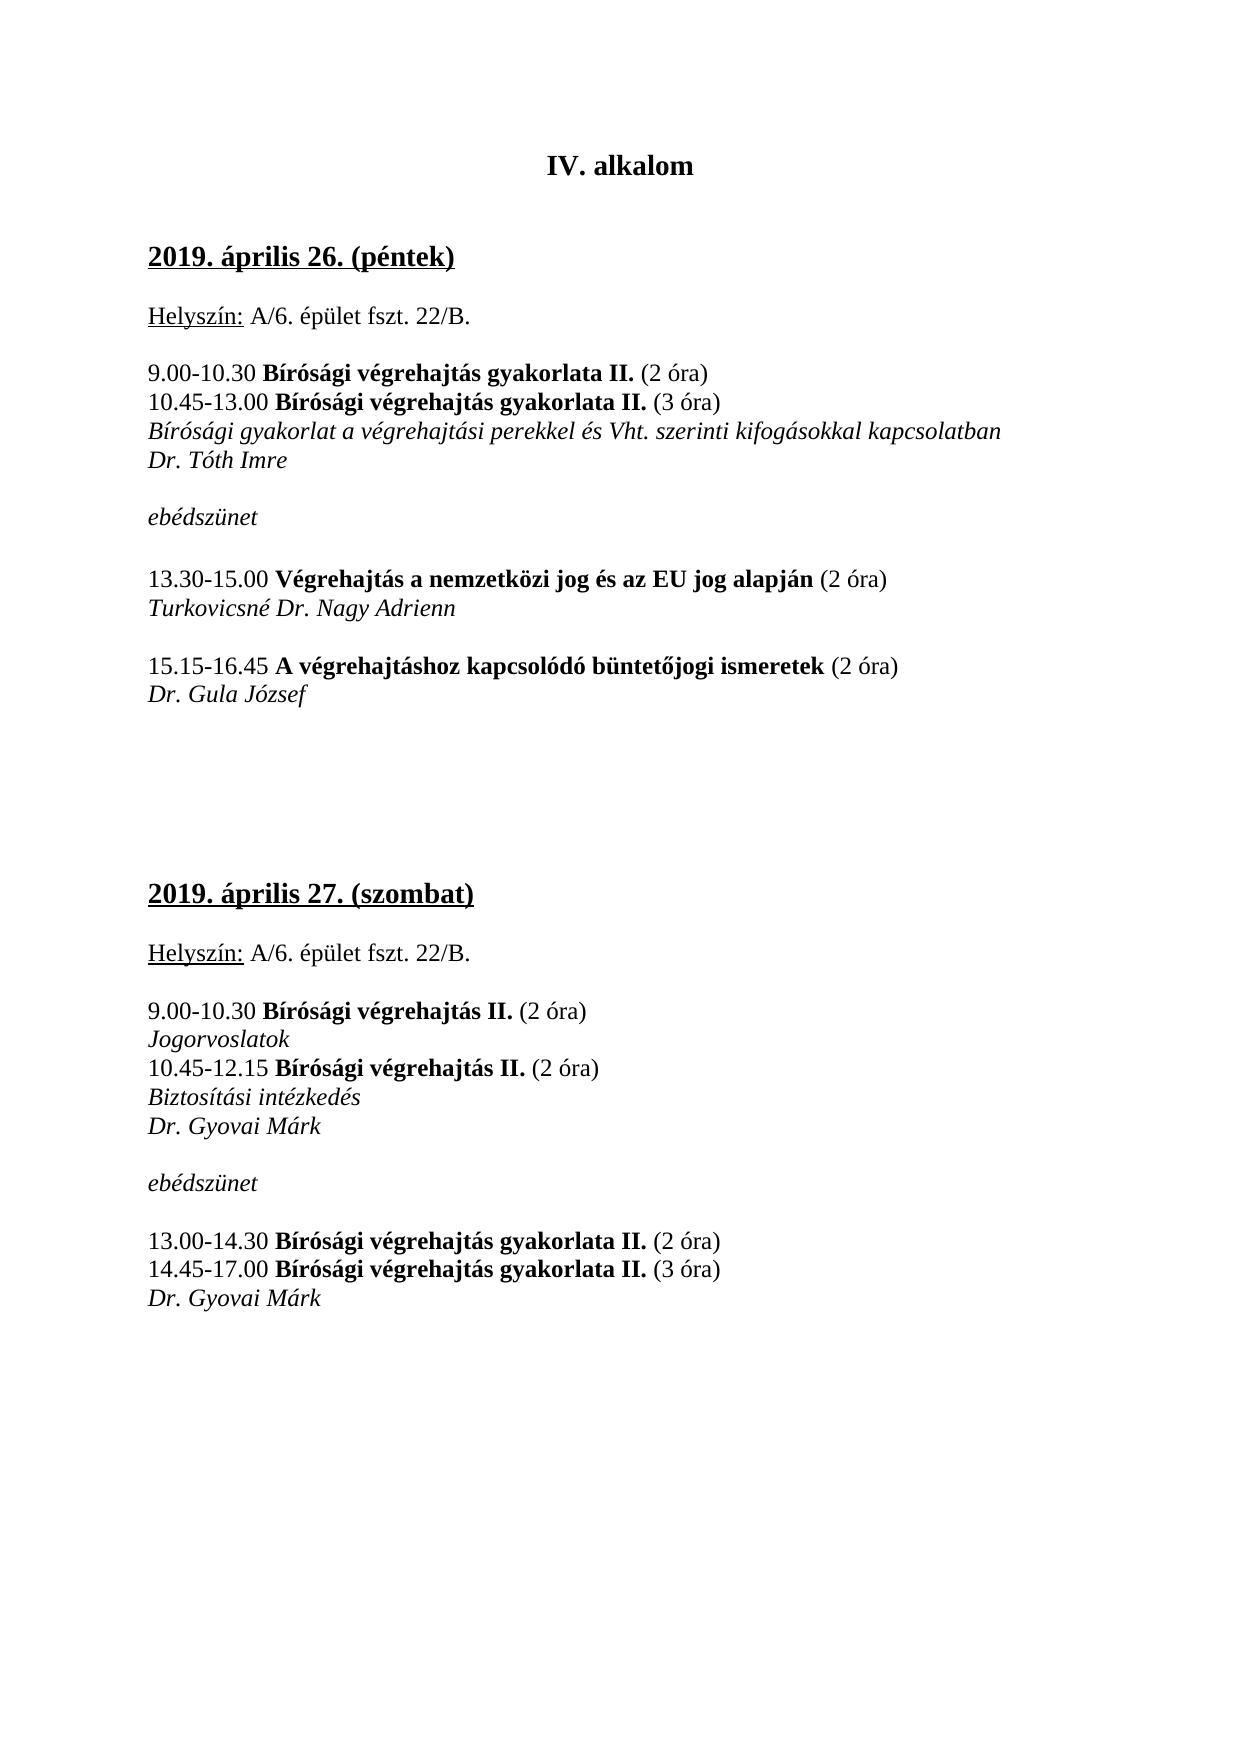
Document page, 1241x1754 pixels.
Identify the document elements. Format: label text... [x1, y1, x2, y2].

text 10.45-12.15 Bírósági végrehajtás II. (2 óra) [148, 1053, 1093, 1082]
text 15.15-16.45 A végrehajtáshoz kapcsolódó büntetőjogi ismeretek (2 óra) [148, 651, 1093, 679]
text Bírósági gyakorlat a végrehajtási perekkel és Vht. szerinti kifogásokkal kapcsolatban [148, 416, 1093, 445]
text Dr. Gula József [148, 679, 1093, 708]
text IV. alkalom [148, 148, 1093, 181]
text 14.45-17.00 Bírósági végrehajtás gyakorlata II. (3 óra) [148, 1254, 1093, 1283]
text 13.30-15.00 Végrehajtás a nemzetközi jog és az EU jog alapján (2 óra) [148, 564, 1093, 593]
text Dr. Gyovai Márk [148, 1283, 1093, 1312]
text Dr. Tóth Imre [148, 445, 1093, 473]
text 9.00-10.30 Bírósági végrehajtás gyakorlata II. (2 óra) [148, 358, 1093, 387]
text Turkovicsné Dr. Nagy Adrienn [148, 593, 1093, 622]
text Jogorvoslatok [148, 1024, 1093, 1053]
text 2019. április 27. (szombat) [148, 876, 1093, 909]
text 13.00-14.30 Bírósági végrehajtás gyakorlata II. (2 óra) [148, 1226, 1093, 1254]
text ebédszünet [148, 1168, 1093, 1197]
text 10.45-13.00 Bírósági végrehajtás gyakorlata II. (3 óra) [148, 387, 1093, 416]
text 2019. április 26. (péntek) [148, 239, 1093, 272]
text ebédszünet [148, 502, 1093, 531]
text Dr. Gyovai Márk [148, 1111, 1093, 1139]
text Biztosítási intézkedés [148, 1082, 1093, 1111]
text Helyszín: A/6. épület fszt. 22/B. [148, 938, 1093, 967]
text 9.00-10.30 Bírósági végrehajtás II. (2 óra) [148, 996, 1093, 1024]
text Helyszín: A/6. épület fszt. 22/B. [148, 301, 1093, 330]
